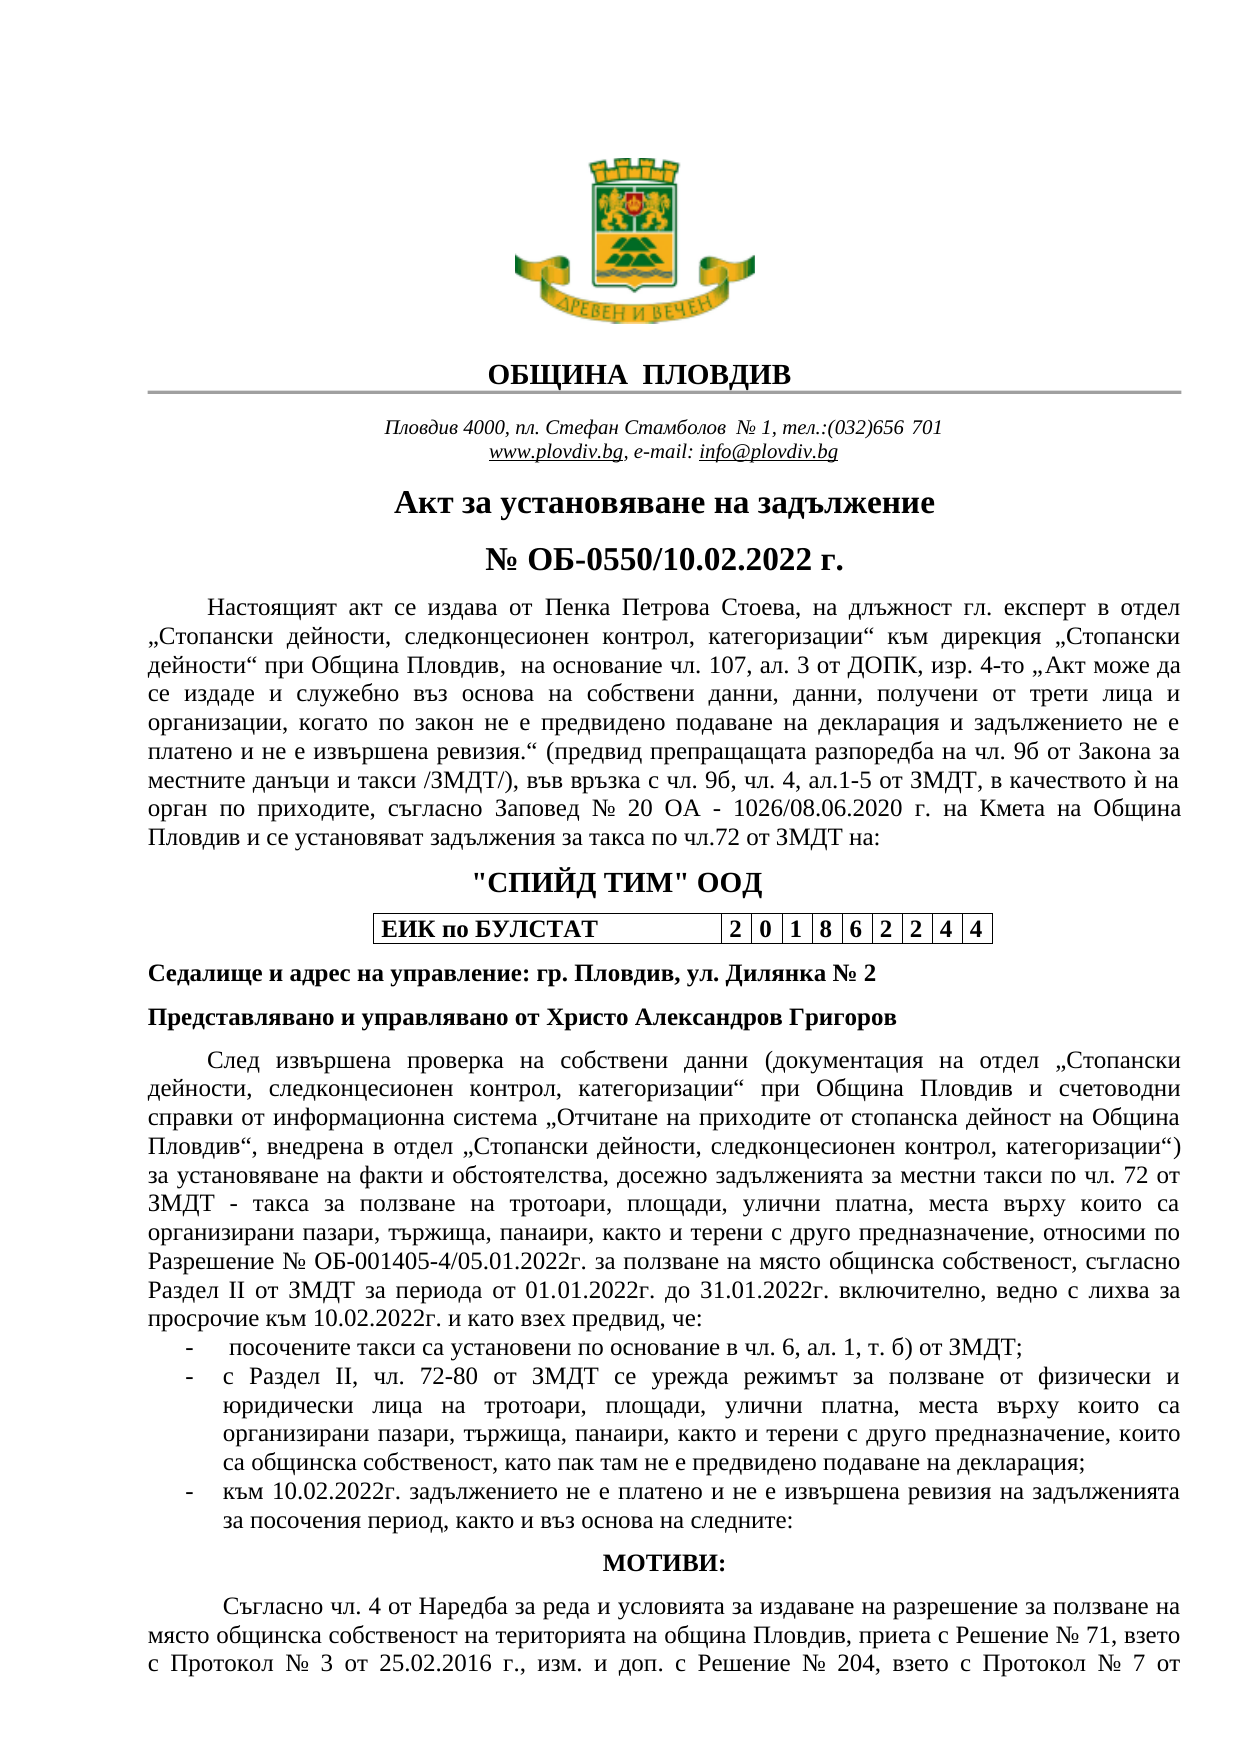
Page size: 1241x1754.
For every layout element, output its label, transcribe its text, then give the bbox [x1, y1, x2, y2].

text "СПИЙД ТИМ" ООД [148, 865, 1181, 899]
list към 10.02.2022г. задължението не е платено и не е извършена ревизия на задълженията за посочения период, както и въз основа на следните: [185, 1476, 1181, 1533]
text Седалище и адрес на управление: гр. Пловдив, ул. Дилянка № 2 [148, 958, 1196, 987]
table_header 1 [783, 914, 812, 943]
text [148, 1591, 1181, 1677]
text Представлявано и управлявано от Христо Александров Григоров [148, 1002, 1181, 1030]
list посочените такси са установени по основание в чл. 6, ал. 1, т. б) от ЗМДТ; [185, 1332, 1181, 1361]
text Настоящият акт се издава от Пенка Петрова Стоева, на длъжност гл. експерт в отдел „Стопански дейности, следконцесионен контрол, категоризации“ към дирекция „Стопански дейности“ при Община Пловдив, на основание чл. 107, ал. 3 от ДОПК, изр. 4-то „Акт може да се издаде и служебно въз основа на собствени данни, данни, получени от трети лица и организации, когато по закон не е предвидено подаване на декларация и задължението не е платено и не е извършена ревизия.“ (предвид препращащата разпоредба на чл. 9б от Закона за местните данъци и такси /ЗМДТ/), във връзка с чл. 9б, чл. 4, ал.1-5 от ЗМДТ, в качеството ѝ на орган по приходите, съгласно Заповед № 20 ОА - 1026/08.06.2020 г. на Кмета на Община Пловдив и се установяват задължения за такса по чл.72 от ЗМДТ на: [148, 592, 1181, 851]
table_header 2 [903, 914, 932, 943]
title Акт за установяване на задължение [148, 482, 1181, 520]
table_header 6 [843, 914, 872, 943]
table_header 2 [873, 914, 902, 943]
table_header 4 [933, 914, 962, 943]
text МОТИВИ: [148, 1548, 1181, 1577]
table_header ЕИК по БУЛСТАТ [374, 914, 721, 943]
text www.plovdiv.bg, e-mail: info@plovdiv.bg [148, 439, 1181, 463]
title № ОБ-0550/10.02.2022 г. [148, 539, 1181, 578]
text Пловдив 4000, пл. Стефан Стамболов № 1, тел.:(032)656 701 [148, 415, 1181, 439]
text След извършена проверка на собствени данни (документация на отдел „Стопански дейности, следконцесионен контрол, категоризации“ при Община Пловдив и счетоводни справки от информационна система „Отчитане на приходите от стопанска дейност на Община Пловдив“, внедрена в отдел „Стопански дейности, следконцесионен контрол, категоризации“) за установяване на факти и обстоятелства, досежно задълженията за местни такси по чл. 72 от ЗМДТ - такса за ползване на тротоари, площади, улични платна, места върху които са организирани пазари, тържища, панаири, както и терени с друго предназначение, относими по Разрешение № ОБ-001405-4/05.01.2022г. за ползване на място общинска собственост, съгласно Раздел ІІ от ЗМДТ за периода от 01.01.2022г. до 31.01.2022г. включително, ведно с лихва за просрочие към 10.02.2022г. и като взех предвид, че: [148, 1045, 1181, 1332]
table_header 8 [813, 914, 842, 943]
table_header 2 [722, 914, 751, 943]
table_header 4 [963, 914, 992, 943]
text ОБЩИНА ПЛОВДИВ [487, 357, 1181, 390]
table_header 0 [752, 914, 782, 943]
list с Раздел ІІ, чл. 72-80 от ЗМДТ се урежда режимът за ползване от физически и юридически лица на тротоари, площади, улични платна, места върху които са организирани пазари, тържища, панаири, както и терени с друго предназначение, които са общинска собственост, като пак там не е предвидено подаване на декларация; [185, 1361, 1181, 1476]
